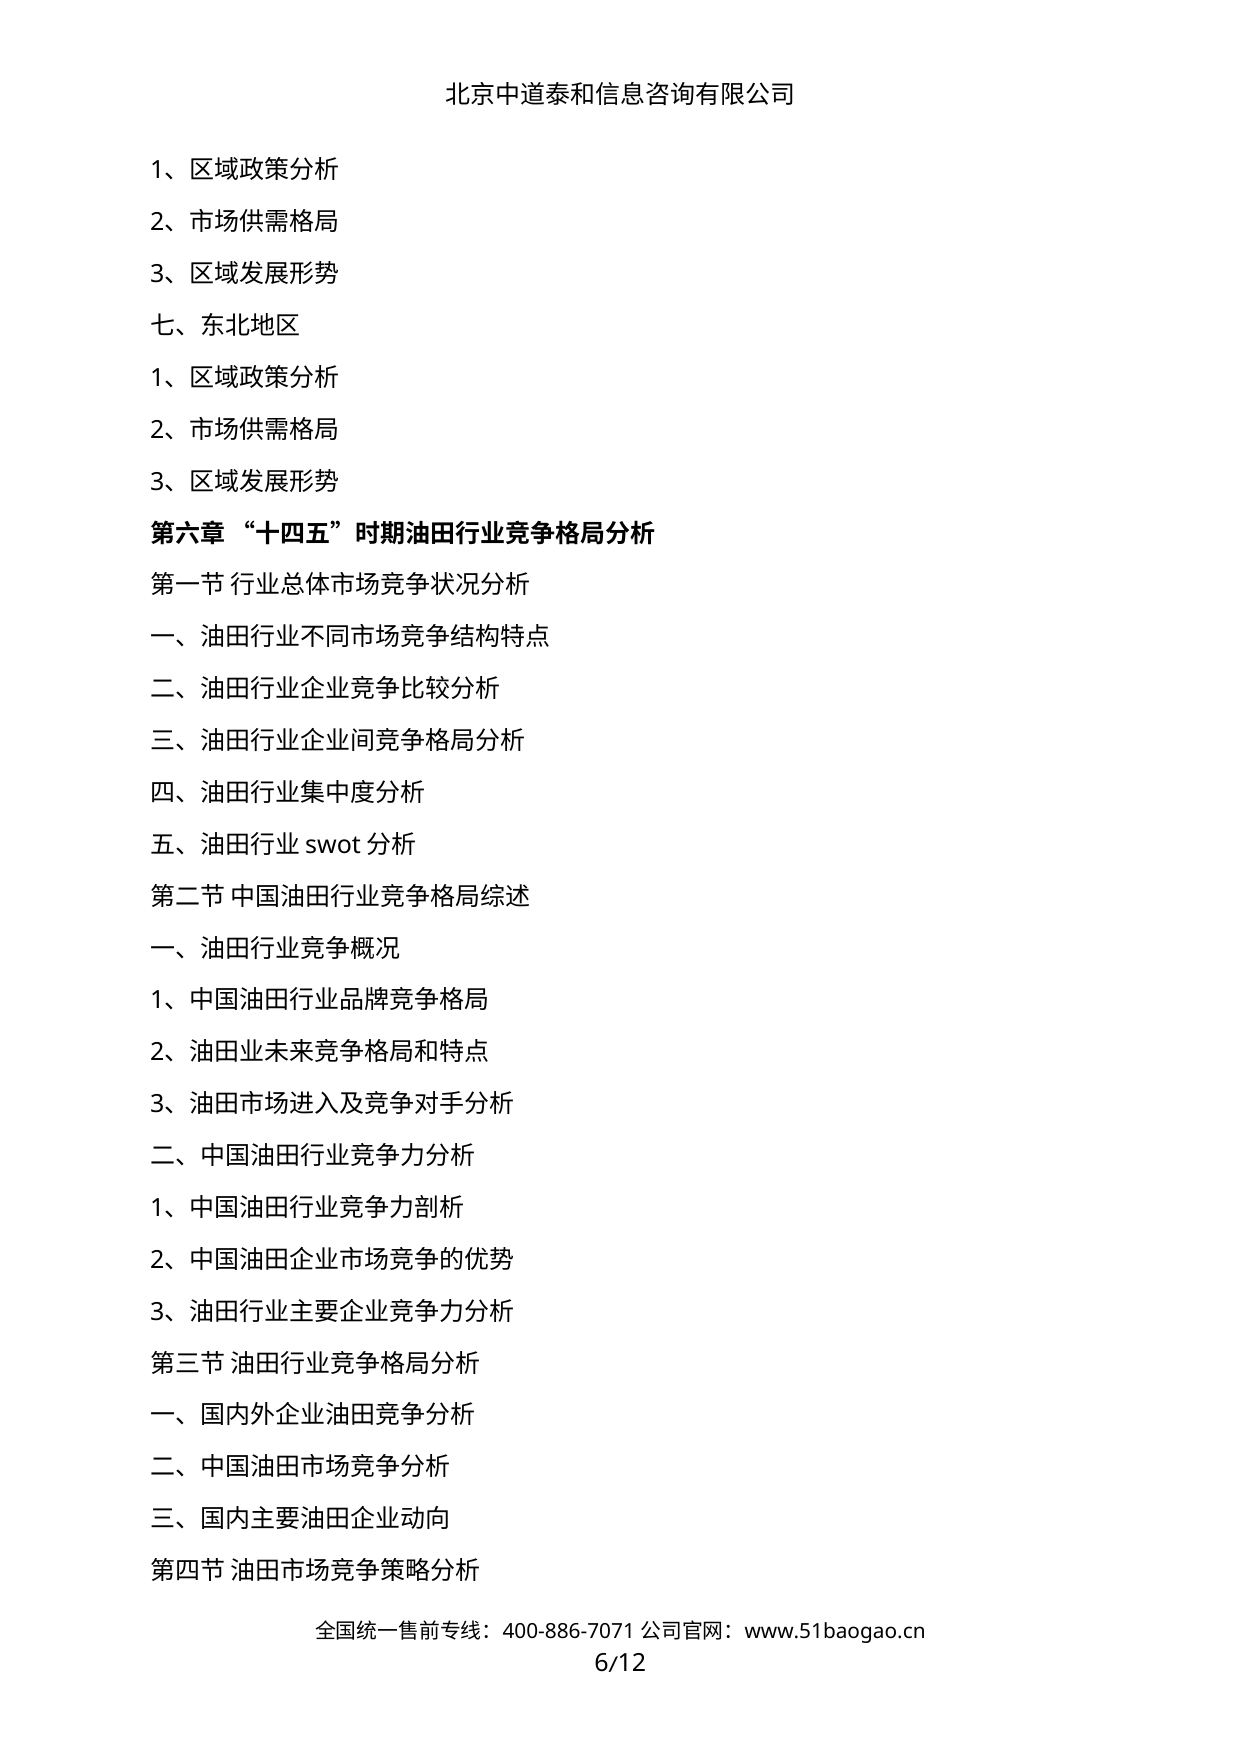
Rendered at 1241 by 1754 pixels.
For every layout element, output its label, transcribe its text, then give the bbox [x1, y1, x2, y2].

text 2、市场供需格局 [150, 202, 1090, 238]
text 一、国内外企业油田竞争分析 [150, 1395, 1090, 1431]
text 四、油田行业集中度分析 [150, 772, 1090, 809]
text 第一节 行业总体市场竞争状况分析 [150, 565, 1090, 601]
text 2、油田业未来竞争格局和特点 [150, 1032, 1090, 1068]
text 第四节 油田市场竞争策略分析 [150, 1551, 1090, 1587]
text 1、中国油田行业品牌竞争格局 [150, 980, 1090, 1016]
text 二、油田行业企业竞争比较分析 [150, 669, 1090, 705]
text 五、油田行业swot分析 [150, 824, 1090, 861]
text 第六章 “十四五”时期油田行业竞争格局分析 [150, 513, 1090, 549]
text 2、中国油田企业市场竞争的优势 [150, 1239, 1090, 1276]
text 三、国内主要油田企业动向 [150, 1499, 1090, 1535]
text 1、中国油田行业竞争力剖析 [150, 1187, 1090, 1224]
text 第二节 中国油田行业竞争格局综述 [150, 876, 1090, 912]
text 3、油田行业主要企业竞争力分析 [150, 1291, 1090, 1327]
text 第三节 油田行业竞争格局分析 [150, 1343, 1090, 1379]
text 1、区域政策分析 [150, 357, 1090, 394]
text 2、市场供需格局 [150, 409, 1090, 446]
text 3、油田市场进入及竞争对手分析 [150, 1084, 1090, 1120]
text 一、油田行业不同市场竞争结构特点 [150, 617, 1090, 653]
text 二、中国油田行业竞争力分析 [150, 1136, 1090, 1172]
text 三、油田行业企业间竞争格局分析 [150, 721, 1090, 757]
text 七、东北地区 [150, 306, 1090, 342]
text 3、区域发展形势 [150, 254, 1090, 290]
text 3、区域发展形势 [150, 461, 1090, 497]
text 二、中国油田市场竞争分析 [150, 1447, 1090, 1483]
text 1、区域政策分析 [150, 150, 1090, 186]
text 一、油田行业竞争概况 [150, 928, 1090, 964]
